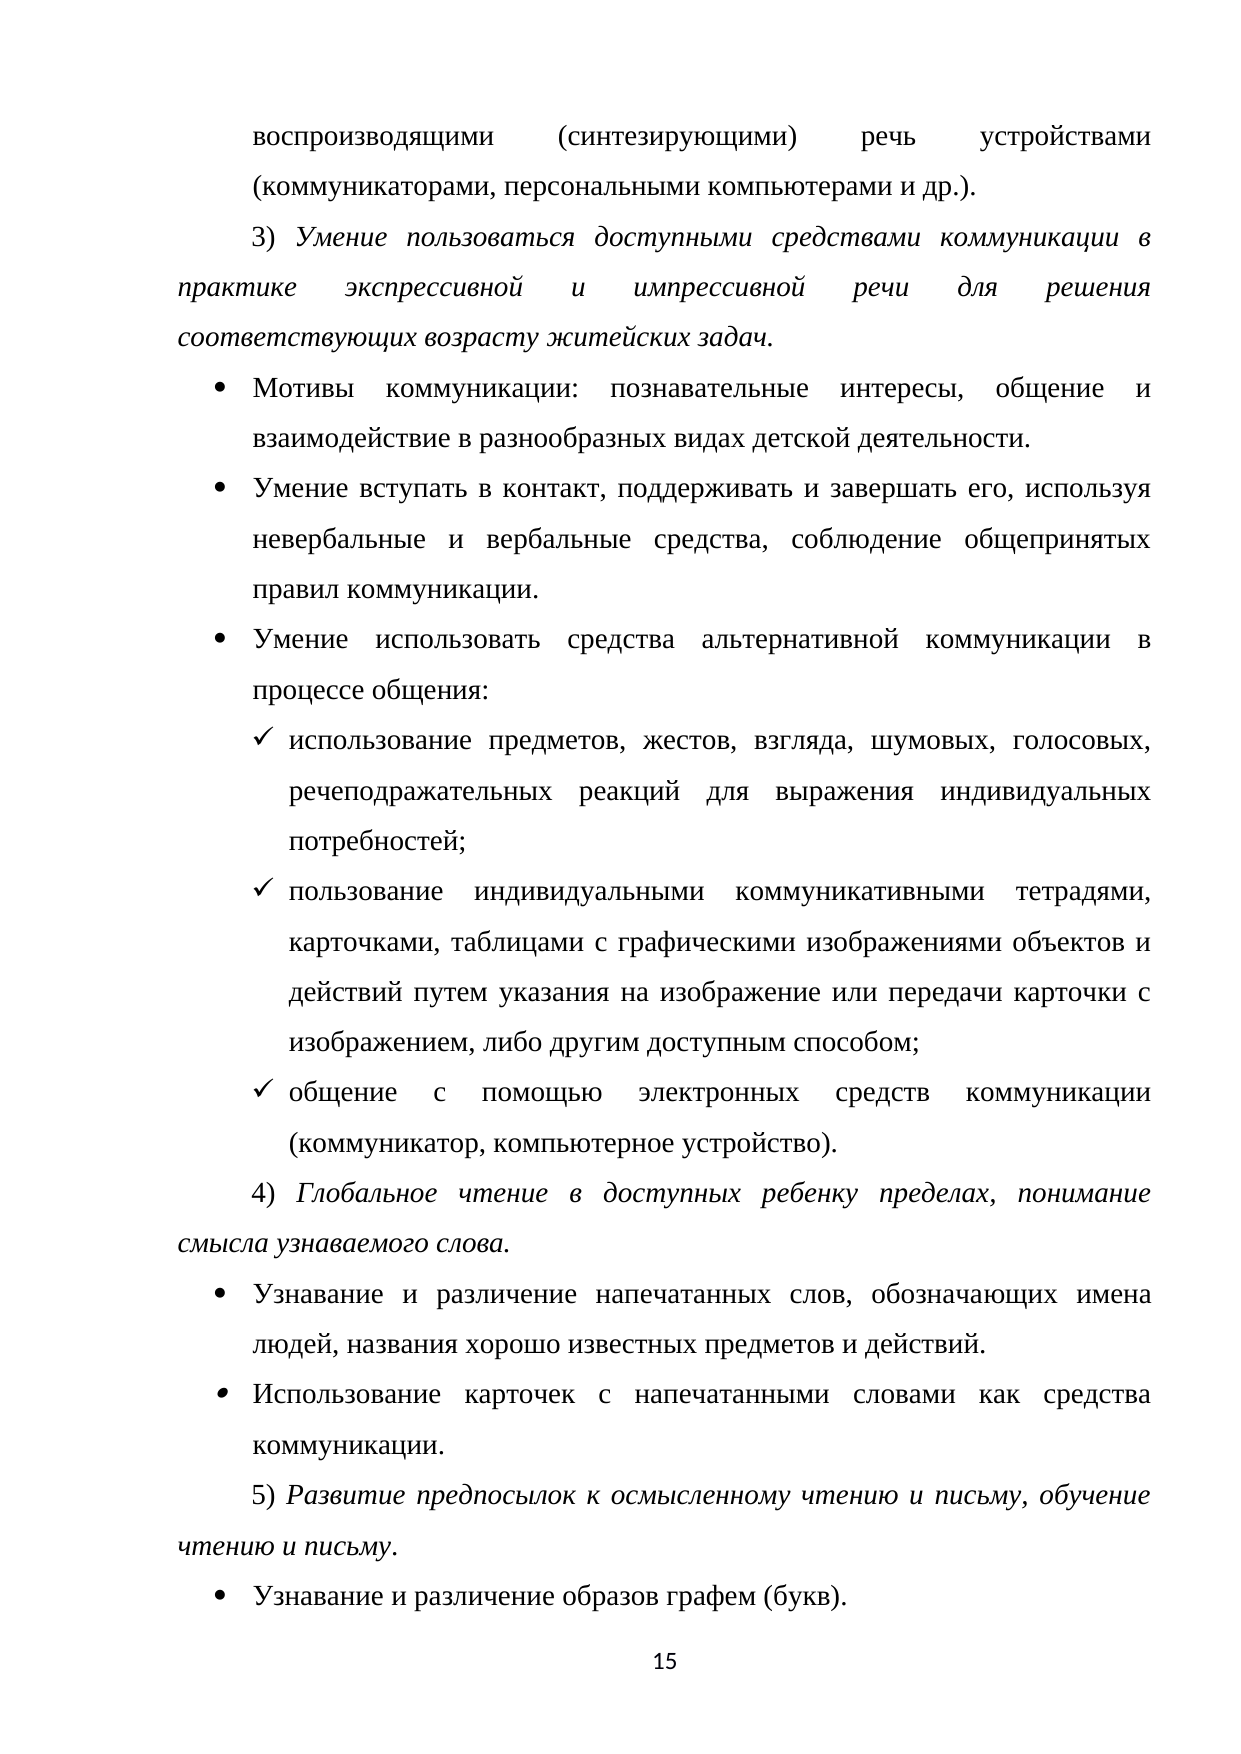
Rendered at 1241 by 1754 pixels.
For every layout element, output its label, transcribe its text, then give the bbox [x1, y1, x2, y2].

text 4) Глобальное чтение в доступных ребенку пределах, понимание смысла узнаваемого слова. [177, 1175, 1152, 1259]
list Узнавание и различение образов графем (букв). [215, 1578, 1152, 1612]
list Узнавание и различение напечатанных слов, обозначающих имена людей, названия хорошо известных предметов и действий. [215, 1276, 1152, 1360]
text 3) Умение пользоваться доступными средствами коммуникации в практике экспрессивной и импрессивной речи для решения соответствующих возрасту житейских задач. [177, 219, 1152, 353]
list Умение вступать в контакт, поддерживать и завершать его, используя невербальные и вербальные средства, соблюдение общепринятых правил коммуникации. [215, 470, 1152, 605]
list использование предметов, жестов, взгляда, шумовых, голосовых, речеподражательных реакций для выражения индивидуальных потребностей; [251, 722, 1152, 856]
list Мотивы коммуникации: познавательные интересы, общение и взаимодействие в разнообразных видах детской деятельности. [215, 370, 1152, 454]
list Использование карточек с напечатанными словами как средства коммуникации. [215, 1377, 1152, 1461]
text 5) Развитие предпосылок к осмысленному чтению и письму, обучение чтению и письму. [177, 1477, 1152, 1561]
list пользование индивидуальными коммуникативными тетрадями, карточками, таблицами с графическими изображениями объектов и действий путем указания на изображение или передачи карточки с изображением, либо другим доступным способом; [251, 873, 1152, 1058]
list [215, 118, 1152, 202]
list Умение использовать средства альтернативной коммуникации в процессе общения: [215, 621, 1152, 705]
list общение с помощью электронных средств коммуникации (коммуникатор, компьютерное устройство). [251, 1074, 1152, 1158]
